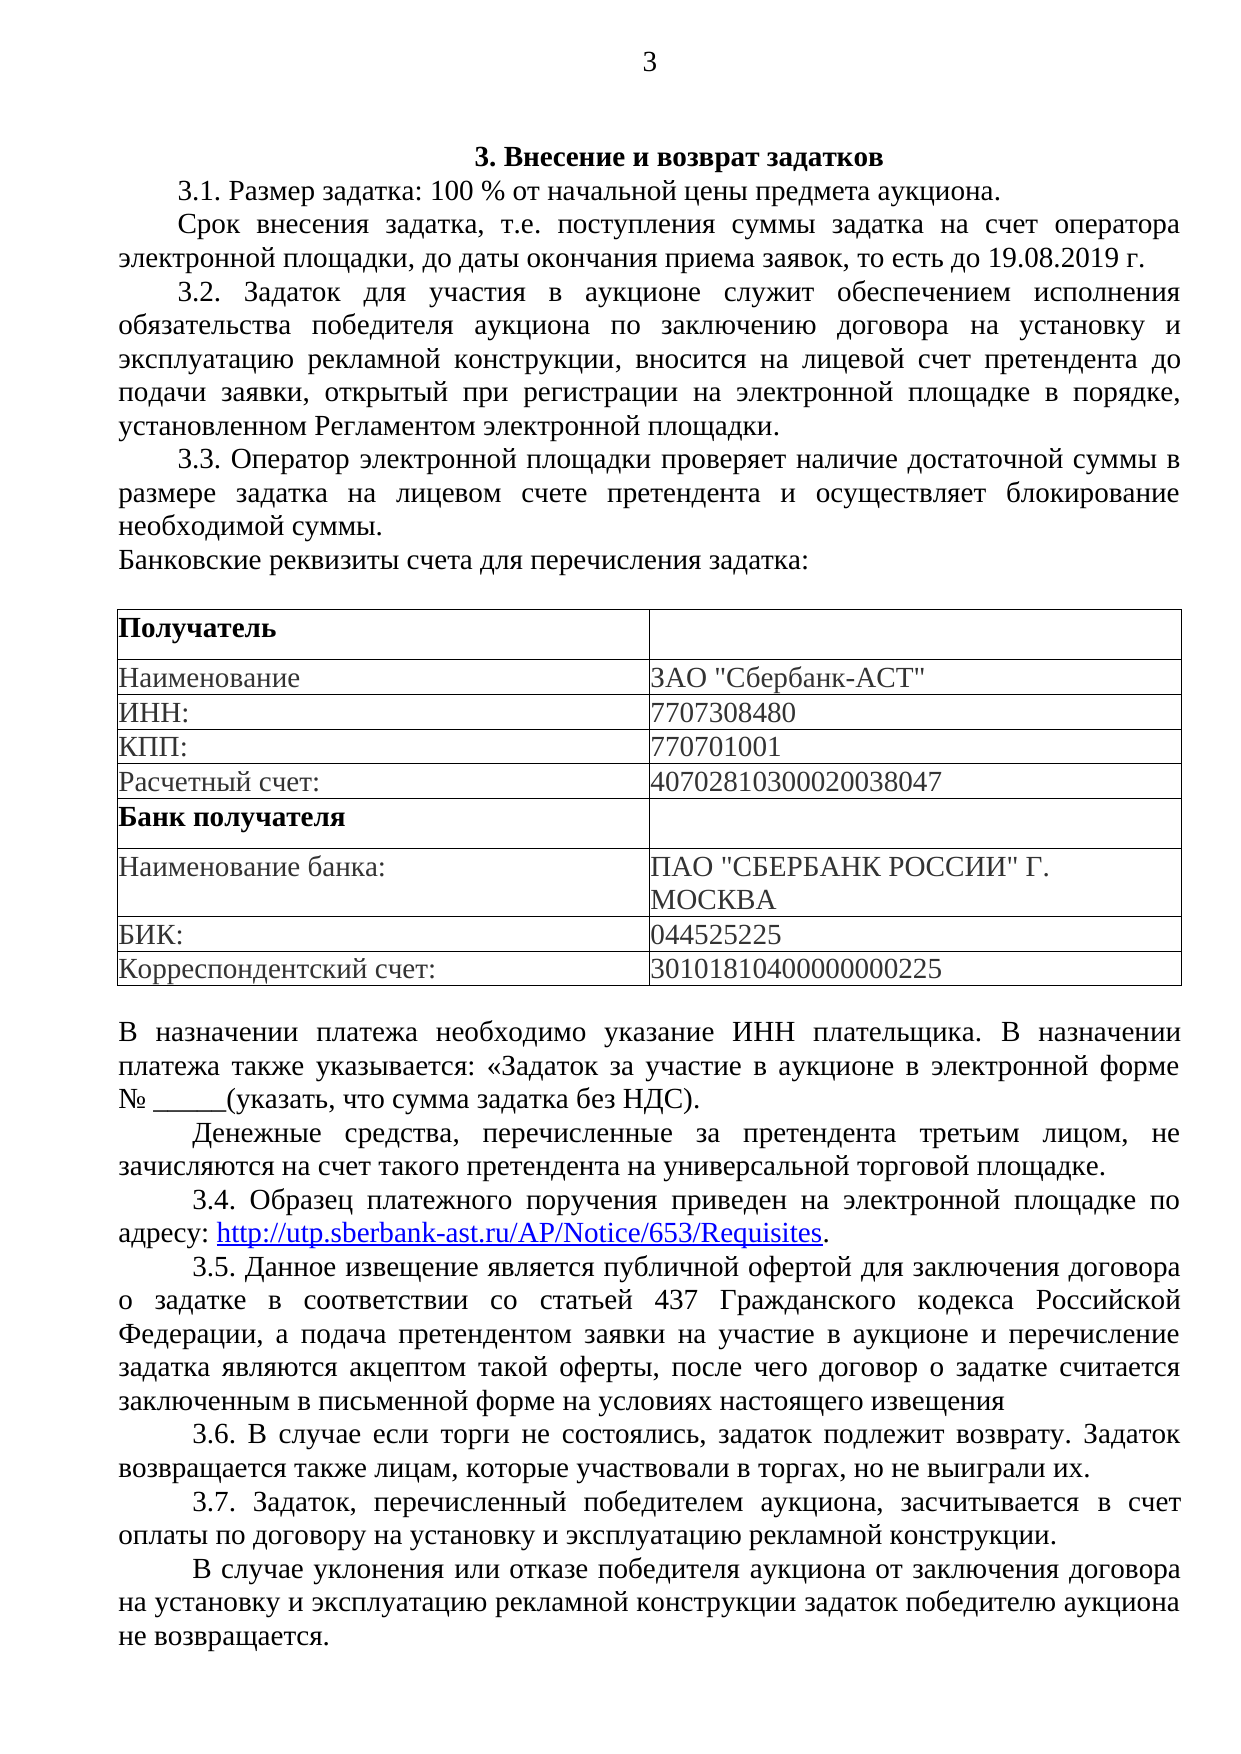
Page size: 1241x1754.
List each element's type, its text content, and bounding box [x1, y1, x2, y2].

text В случае уклонения или отказе победителя аукциона от заключения договора на установку и эксплуатацию рекламной конструкции задаток победителю аукциона не возвращается. [118, 1551, 1181, 1651]
text 3. Внесение и возврат задатков [118, 139, 1181, 173]
table_header Получатель [118, 610, 649, 659]
text Срок внесения задатка, т.е. поступления суммы задатка на счет оператора электронной площадки, до даты окончания приема заявок, то есть до 19.08.2019 г. [118, 207, 1181, 274]
text 3.4. Образец платежного поручения приведен на электронной площадке по адресу: http://utp.sberbank-ast.ru/AP/Notice/653/Requisites. [118, 1182, 1181, 1249]
table_cell Корреспондентский счет: [118, 952, 649, 985]
text 3.5. Данное извещение является публичной офертой для заключения договора о задатке в соответствии со статьей 437 Гражданского кодекса Российской Федерации, а подача претендентом заявки на участие в аукционе и перечисление задатка являются акцептом такой оферты, после чего договор о задатке считается заключенным в письменной форме на условиях настоящего извещения [118, 1249, 1181, 1417]
text 3.3. Оператор электронной площадки проверяет наличие достаточной суммы в размере задатка на лицевом счете претендента и осуществляет блокирование необходимой суммы. [118, 441, 1181, 542]
table_cell [650, 799, 1181, 848]
text 3.7. Задаток, перечисленный победителем аукциона, засчитывается в счет оплаты по договору на установку и эксплуатацию рекламной конструкции. [118, 1484, 1181, 1551]
text Банковские реквизиты счета для перечисления задатка: [118, 542, 1181, 576]
table_cell КПП: [118, 730, 649, 763]
text Денежные средства, перечисленные за претендента третьим лицом, не зачисляются на счет такого претендента на универсальной торговой площадке. [118, 1115, 1181, 1182]
table_cell ПАО "СБЕРБАНК РОССИИ" Г. МОСКВА [650, 849, 1181, 916]
table_cell ИНН: [118, 695, 649, 728]
table_cell Наименование банка: [118, 849, 649, 916]
text В назначении платежа необходимо указание ИНН плательщика. В назначении платежа также указывается: «Задаток за участие в аукционе в электронной форме № _____(указать, что сумма задатка без НДС). [118, 1014, 1181, 1115]
table_cell 7707308480 [650, 695, 1181, 728]
table_cell 30101810400000000225 [650, 952, 1181, 985]
text 3.1. Размер задатка: 100 % от начальной цены предмета аукциона. [118, 173, 1181, 207]
table_cell Расчетный счет: [118, 764, 649, 798]
table_cell 044525225 [650, 917, 1181, 951]
table_cell БИК: [118, 917, 649, 951]
text 3.6. В случае если торги не состоялись, задаток подлежит возврату. Задаток возвращается также лицам, которые участвовали в торгах, но не выиграли их. [118, 1417, 1181, 1484]
table_header [650, 610, 1181, 659]
table_cell 770701001 [650, 730, 1181, 763]
text 3.2. Задаток для участия в аукционе служит обеспечением исполнения обязательства победителя аукциона по заключению договора на установку и эксплуатацию рекламной конструкции, вносится на лицевой счет претендента до подачи заявки, открытый при регистрации на электронной площадке в порядке, установленном Регламентом электронной площадки. [118, 274, 1181, 441]
table_cell 40702810300020038047 [650, 764, 1181, 798]
table_cell Наименование [118, 660, 649, 694]
table_cell Банк получателя [118, 799, 649, 848]
table_cell ЗАО "Сбербанк-АСТ" [650, 660, 1181, 694]
